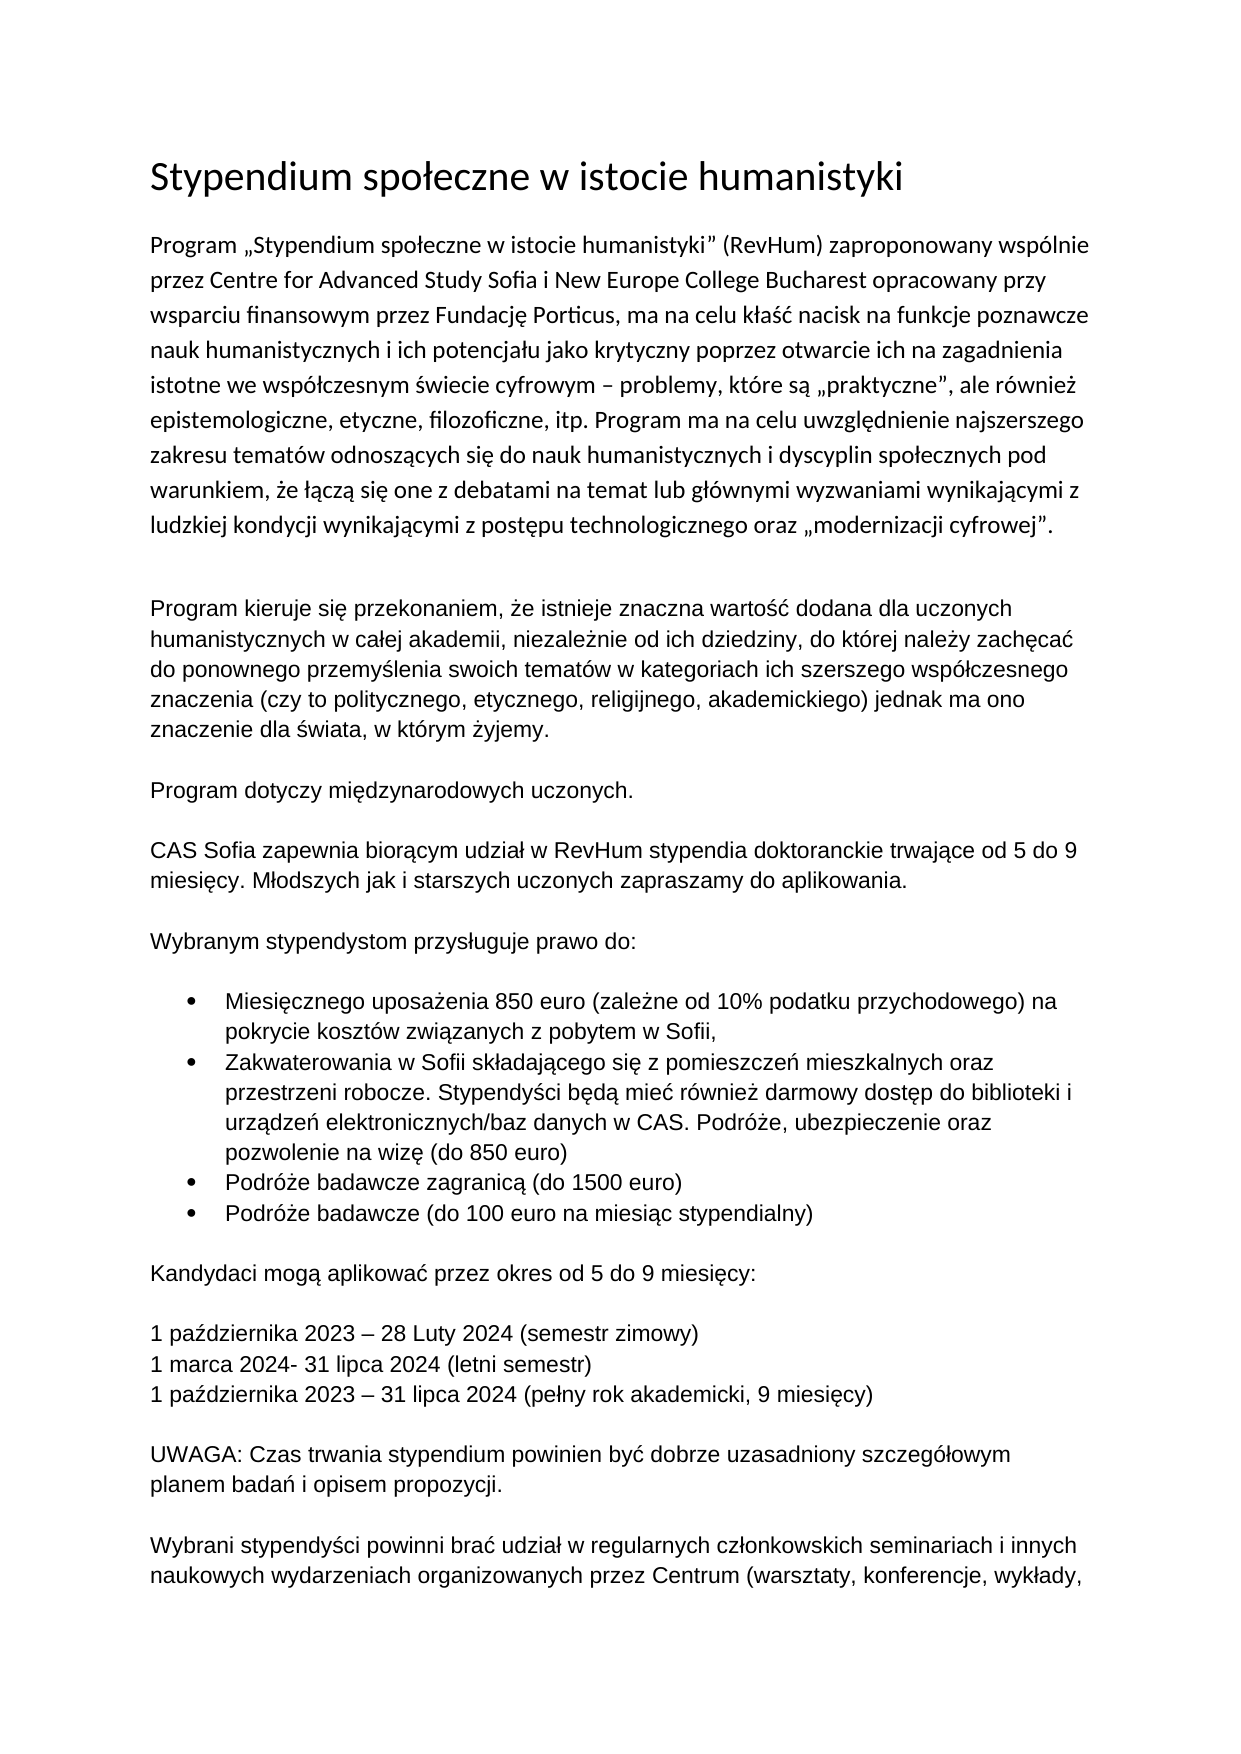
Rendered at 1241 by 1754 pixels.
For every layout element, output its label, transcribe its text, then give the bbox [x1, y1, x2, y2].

text 1 marca 2024- 31 lipca 2024 (letni semestr) [150, 1351, 1090, 1377]
list Zakwaterowania w Sofii składającego się z pomieszczeń mieszkalnych oraz przestrzeni robocze. Stypendyści będą mieć również darmowy dostęp do biblioteki i urządzeń elektronicznych/baz danych w CAS. Podróże, ubezpieczenie oraz pozwolenie na wizę (do 850 euro) [187, 1048, 1090, 1165]
text Program kieruje się przekonaniem, że istnieje znaczna wartość dodana dla uczonych humanistycznych w całej akademii, niezależnie od ich dziedziny, do której należy zachęcać do ponownego przemyślenia swoich tematów w kategoriach ich szerszego współczesnego znaczenia (czy to politycznego, etycznego, religijnego, akademickiego) jednak ma ono znaczenie dla świata, w którym żyjemy. [150, 595, 1090, 742]
list Podróże badawcze zagranicą (do 1500 euro) [187, 1169, 1090, 1196]
subtitle Program „Stypendium społeczne w istocie humanistyki” (RevHum) zaproponowany wspólnie przez Centre for Advanced Study Sofia i New Europe College Bucharest opracowany przy wsparciu finansowym przez Fundację Porticus, ma na celu kłaść nacisk na funkcje poznawcze nauk humanistycznych i ich potencjału jako krytyczny poprzez otwarcie ich na zagadnienia istotne we współczesnym świecie cyfrowym – problemy, które są „praktyczne”, ale również epistemologiczne, etyczne, filozoficzne, itp. Program ma na celu uwzględnienie najszerszego zakresu tematów odnoszących się do nauk humanistycznych i dyscyplin społecznych pod warunkiem, że łączą się one z debatami na temat lub głównymi wyzwaniami wynikającymi z ludzkiej kondycji wynikającymi z postępu technologicznego oraz „modernizacji cyfrowej”. [150, 229, 1090, 540]
text Wybranym stypendystom przysługuje prawo do: [150, 928, 1090, 954]
text Kandydaci mogą aplikować przez okres od 5 do 9 miesięcy: [150, 1260, 1090, 1286]
text UWAGA: Czas trwania stypendium powinien być dobrze uzasadniony szczegółowym planem badań i opisem propozycji. [150, 1441, 1090, 1498]
text CAS Sofia zapewnia biorącym udział w RevHum stypendia doktoranckie trwające od 5 do 9 miesięcy. Młodszych jak i starszych uczonych zapraszamy do aplikowania. [150, 837, 1090, 893]
text Program dotyczy międzynarodowych uczonych. [150, 777, 1090, 803]
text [150, 1532, 1090, 1588]
text 1 października 2023 – 31 lipca 2024 (pełny rok akademicki, 9 miesięcy) [150, 1381, 1090, 1407]
subtitle Stypendium społeczne w istocie humanistyki [150, 150, 1090, 201]
text 1 października 2023 – 28 Luty 2024 (semestr zimowy) [150, 1320, 1090, 1347]
list Miesięcznego uposażenia 850 euro (zależne od 10% podatku przychodowego) na pokrycie kosztów związanych z pobytem w Sofii, [187, 988, 1090, 1044]
list Podróże badawcze (do 100 euro na miesiąc stypendialny) [187, 1199, 1090, 1226]
